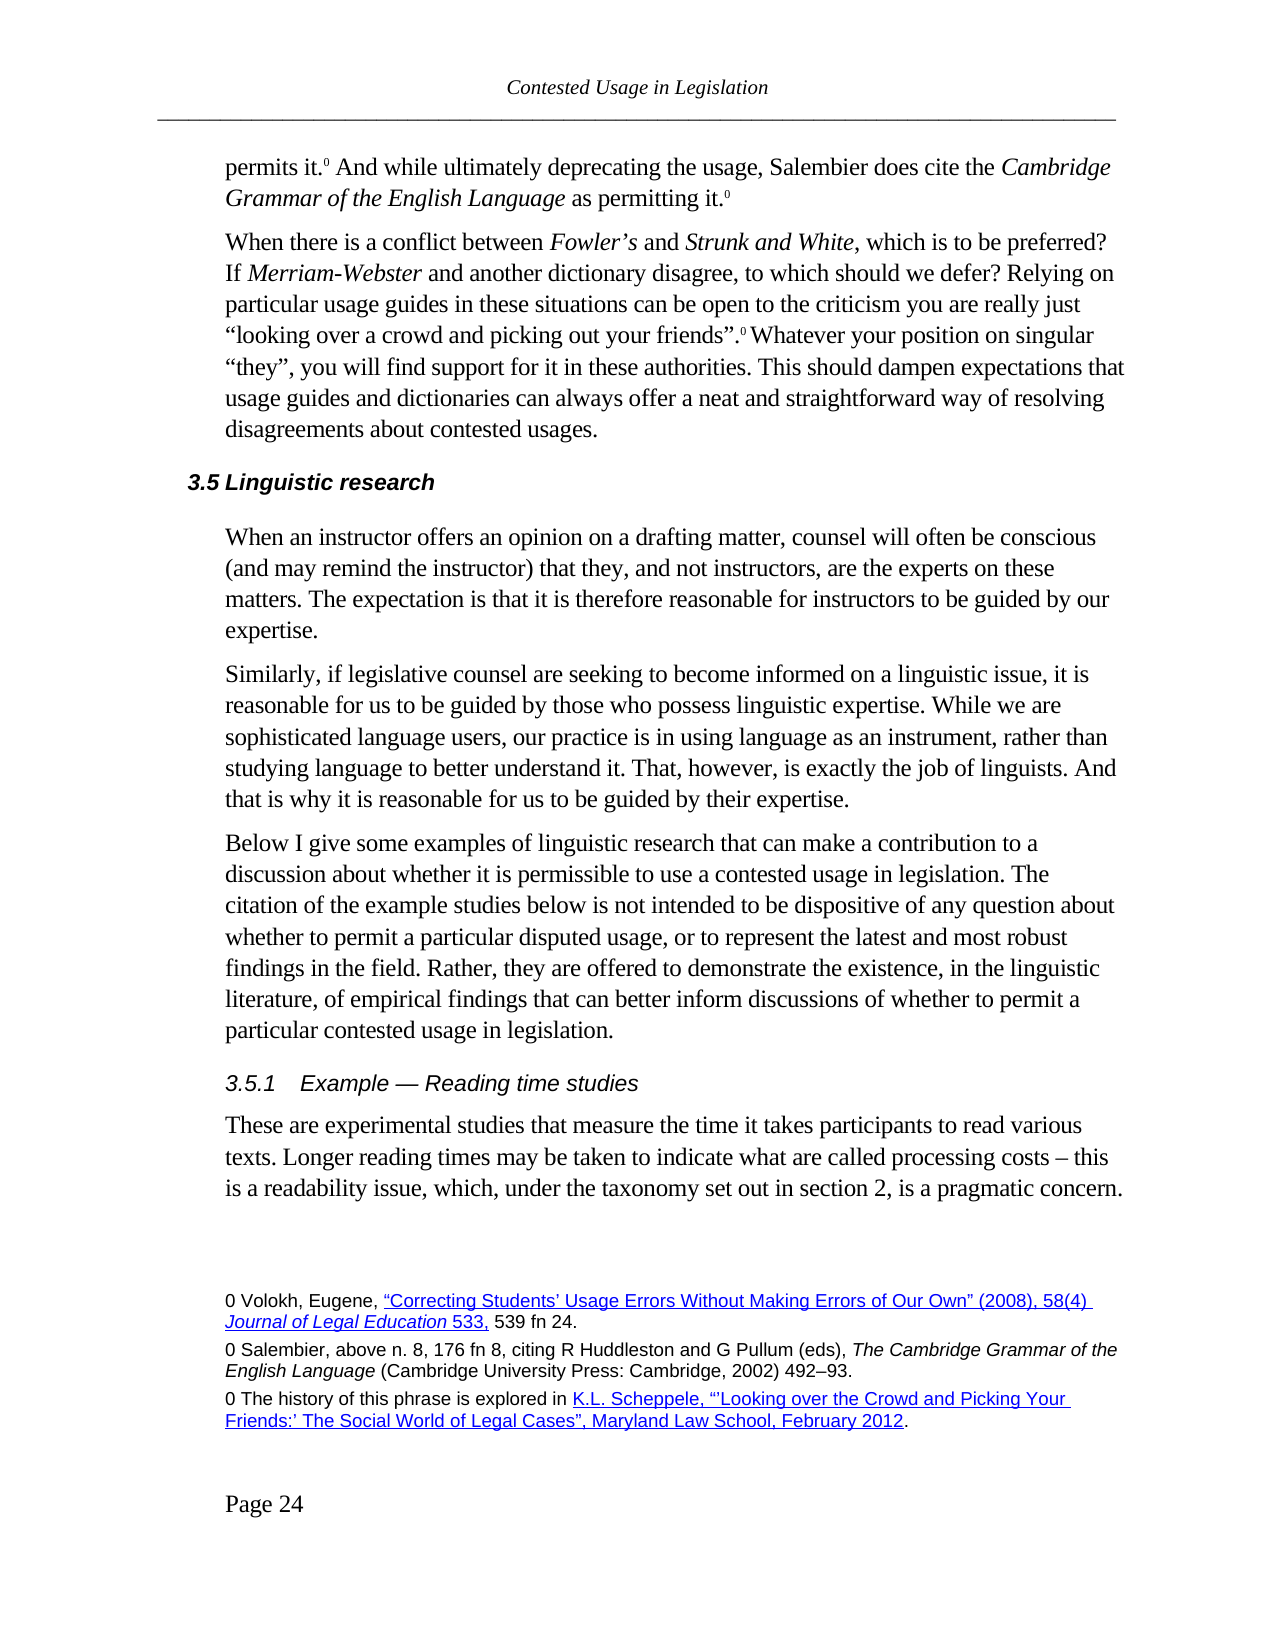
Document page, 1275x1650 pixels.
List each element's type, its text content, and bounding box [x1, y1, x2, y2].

text When there is a conflict between Fowler’s and Strunk and White, which is to be preferred? If Merriam-Webster and another dictionary disagree, to which should we defer? Relying on particular usage guides in these situations can be open to the criticism you are really just “looking over a crowd and picking out your friends”. Whatever your position on singular “they”, you will find support for it in these authorities. This should dampen expectations that usage guides and dictionaries can always offer a neat and straightforward way of resolving disagreements about contested usages. [225, 225, 1125, 444]
subtitle 3.5 Linguistic research [187, 469, 1125, 495]
text When an instructor offers an opinion on a drafting matter, counsel will often be conscious (and may remind the instructor) that they, and not instructors, are the experts on these matters. The expectation is that it is therefore reasonable for instructors to be guided by our expertise. [225, 520, 1125, 645]
text Below I give some examples of linguistic research that can make a contribution to a discussion about whether it is permissible to use a contested usage in legislation. The citation of the example studies below is not intended to be dispositive of any question about whether to permit a particular disputed usage, or to represent the latest and most robust findings in the field. Rather, they are offered to demonstrate the existence, in the linguistic literature, of empirical findings that can better inform discussions of whether to permit a particular contested usage in legislation. [225, 826, 1125, 1045]
subtitle 3.5.1 Example — Reading time studies [225, 1070, 1125, 1096]
text Similarly, if legislative counsel are seeking to become informed on a linguistic issue, it is reasonable for us to be guided by those who possess linguistic expertise. While we are sophisticated language users, our practice is in using language as an instrument, rather than studying language to better understand it. That, however, is exactly the job of linguists. And that is why it is reasonable for us to be guided by their expertise. [225, 658, 1125, 814]
text On the other hand, Eagleson cites three dictionaries as recognising and permitting this usage. Volokh observes that the Merriam-Webster's Dictionary of English Usage also permits it. And while ultimately deprecating the usage, Salembier does cite the Cambridge Grammar of the English Language as permitting it. [225, 150, 1125, 212]
text These are experimental studies that measure the time it takes participants to read various texts. Longer reading times may be taken to indicate what are called processing costs – this is a readability issue, which, under the taxonomy set out in section 2, is a pragmatic concern. [225, 1109, 1125, 1203]
